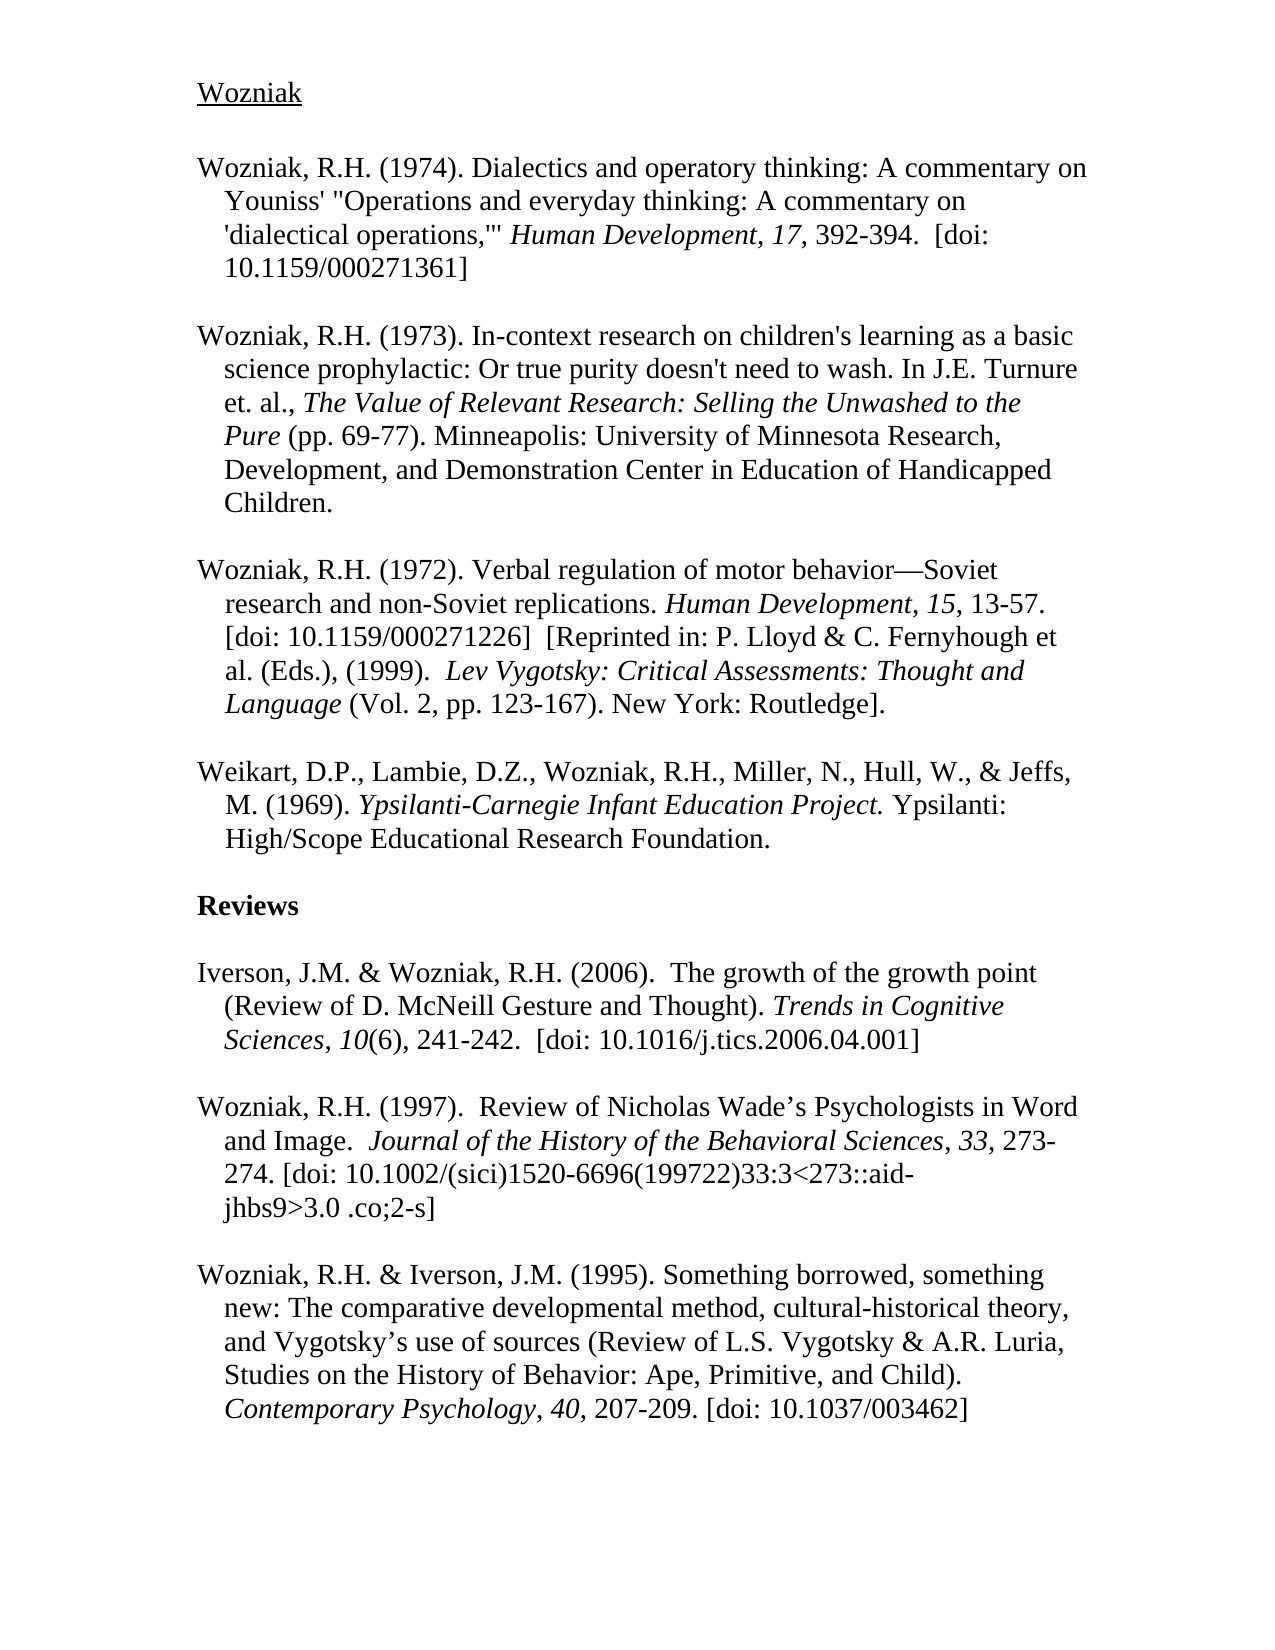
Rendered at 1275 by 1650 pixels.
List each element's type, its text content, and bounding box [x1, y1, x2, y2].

text Wozniak, R.H. (1973). In-context research on children's learning as a basic science prophylactic: Or true purity doesn't need to wash. In J.E. Turnure et. al., The Value of Relevant Research: Selling the Unwashed to the Pure (pp. 69-77). Minneapolis: University of Minnesota Research, Development, and Demonstration Center in Education of Handicapped Children. [197, 318, 1087, 519]
text Reviews [197, 888, 1087, 921]
text Wozniak, R.H. & Iverson, J.M. (1995). Something borrowed, something new: The comparative developmental method, cultural-historical theory, and Vygotsky’s use of sources (Review of L.S. Vygotsky & A.R. Luria, Studies on the History of Behavior: Ape, Primitive, and Child). Contemporary Psychology, 40, 207-209. [doi: 10.1037/003462] [197, 1257, 1087, 1424]
text Weikart, D.P., Lambie, D.Z., Wozniak, R.H., Miller, N., Hull, W., & Jeffs, M. (1969). Ypsilanti-Carnegie Infant Education Project. Ypsilanti: High/Scope Educational Research Foundation. [197, 754, 1087, 854]
text Wozniak, R.H. (1997). Review of Nicholas Wade’s Psychologists in Word and Image. Journal of the History of the Behavioral Sciences, 33, 273-274. [doi: 10.1002/(sici)1520-6696(199722)33:3<273::aid-jhbs9>3.0 .co;2-s] [197, 1089, 1087, 1223]
text Wozniak, R.H. (1972). Verbal regulation of motor behavior—Soviet research and non-Soviet replications. Human Development, 15, 13-57. [doi: 10.1159/000271226] [Reprinted in: P. Lloyd & C. Fernyhough et al. (Eds.), (1999). Lev Vygotsky: Critical Assessments: Thought and Language (Vol. 2, pp. 123-167). New York: Routledge]. [197, 552, 1087, 720]
text Iverson, J.M. & Wozniak, R.H. (2006). The growth of the growth point (Review of D. McNeill Gesture and Thought). Trends in Cognitive Sciences, 10(6), 241-242. [doi: 10.1016/j.tics.2006.04.001] [197, 955, 1087, 1056]
text Wozniak, R.H. (1974). Dialectics and operatory thinking: A commentary on Youniss' "Operations and everyday thinking: A commentary on 'dialectical operations,'" Human Development, 17, 392-394. [doi: 10.1159/000271361] [197, 150, 1087, 284]
